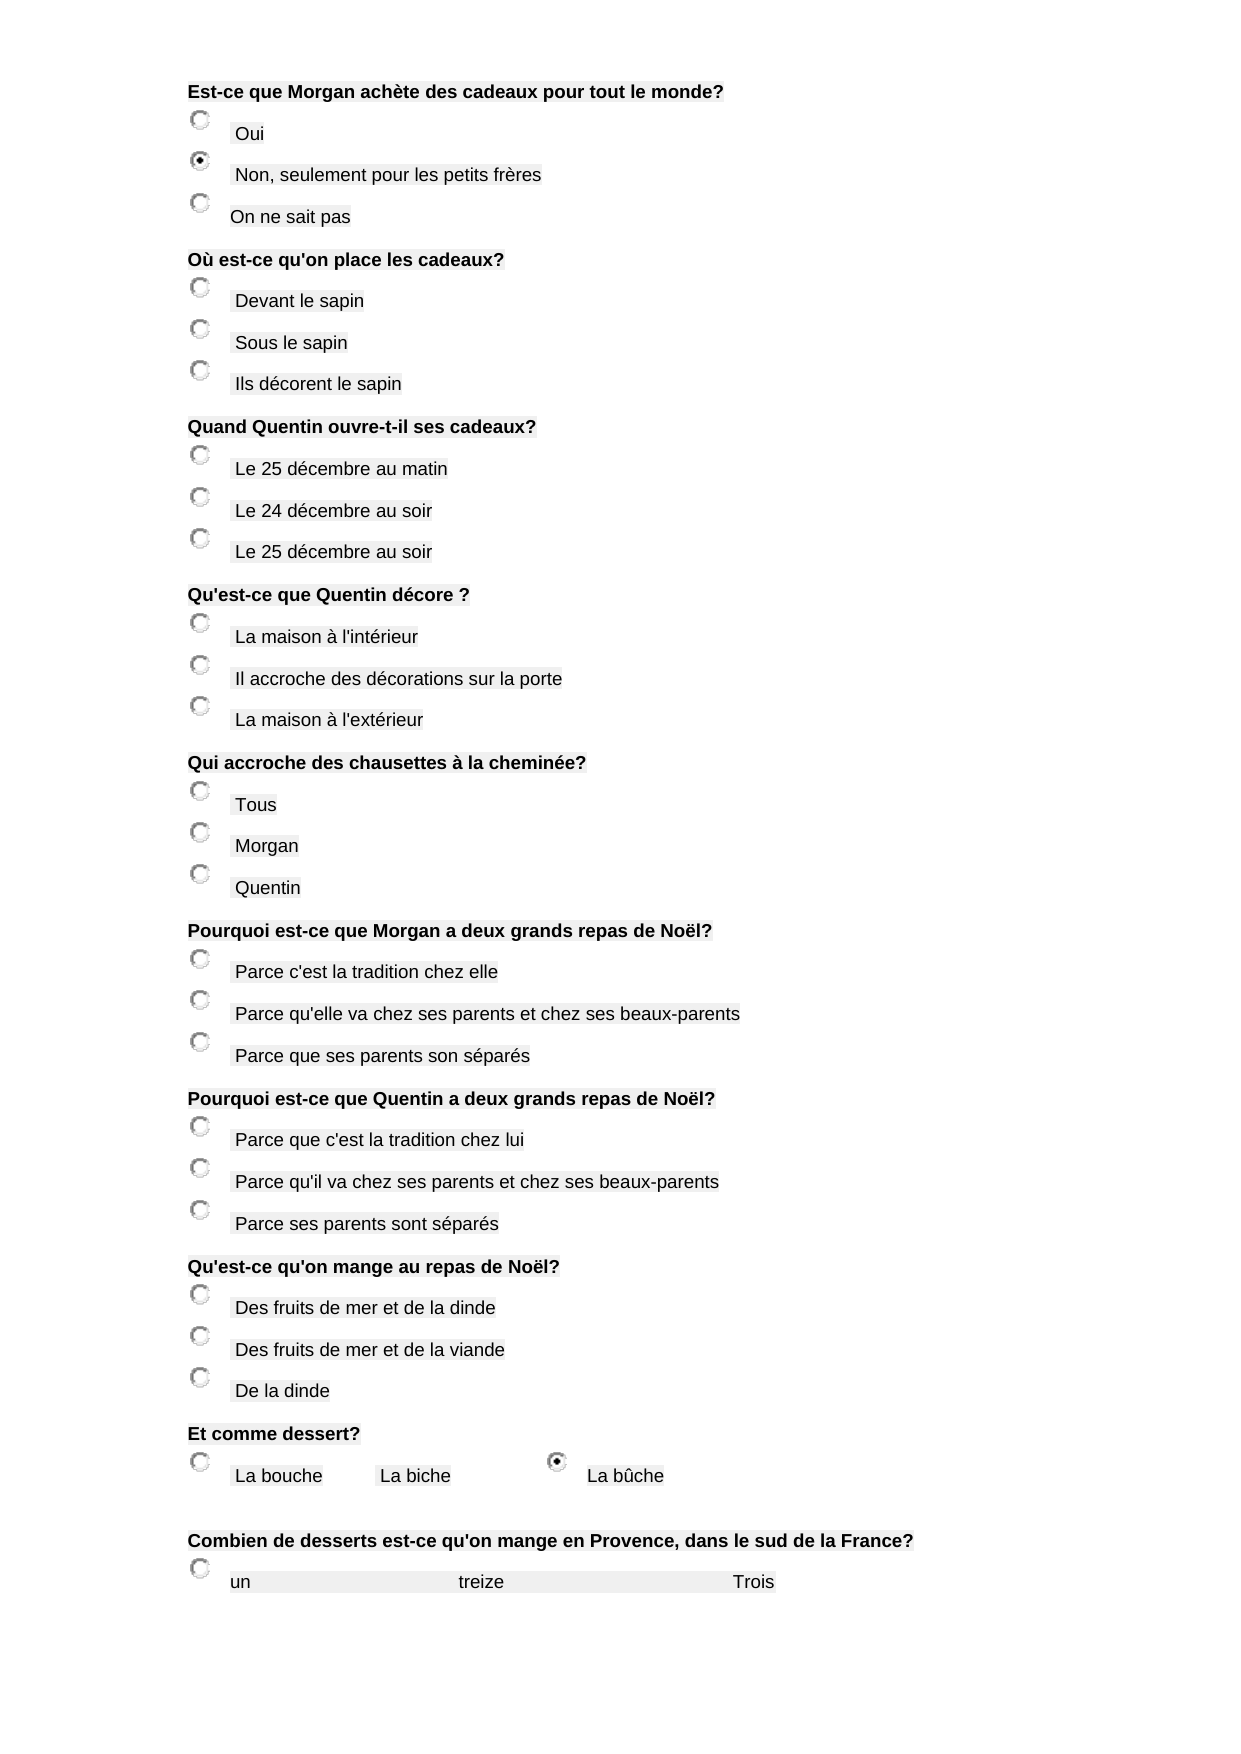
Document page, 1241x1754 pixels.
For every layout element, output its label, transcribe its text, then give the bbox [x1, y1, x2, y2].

text Est-ce que Morgan achète des cadeaux pour tout le monde? Oui Non, seulement pour les petits frères On ne sait pas Où est-ce qu'on place les cadeaux? Devant le sapin Sous le sapin Ils décorent le sapin Quand Quentin ouvre-t-il ses cadeaux? Le 25 décembre au matin Le 24 décembre au soir Le 25 décembre au soir Qu'est-ce que Quentin décore ? La maison à l'intérieur Il accroche des décorations sur la porte La maison à l'extérieur Qui accroche des chausettes à la cheminée? Tous Morgan Quentin Pourquoi est-ce que Morgan a deux grands repas de Noël? Parce c'est la tradition chez elle Parce qu'elle va chez ses parents et chez ses beaux-parents Parce que ses parents son séparés Pourquoi est-ce que Quentin a deux grands repas de Noël? Parce que c'est la tradition chez lui Parce qu'il va chez ses parents et chez ses beaux-parents Parce ses parents sont séparés Qu'est-ce qu'on mange au repas de Noël? Des fruits de mer et de la dinde Des fruits de mer et de la viande De la dinde Et comme dessert? La bouche La biche La bûche Combien de desserts est-ce qu'on mange en Provence, dans le sud de la France? un treize Trois [187, 59, 1053, 1593]
